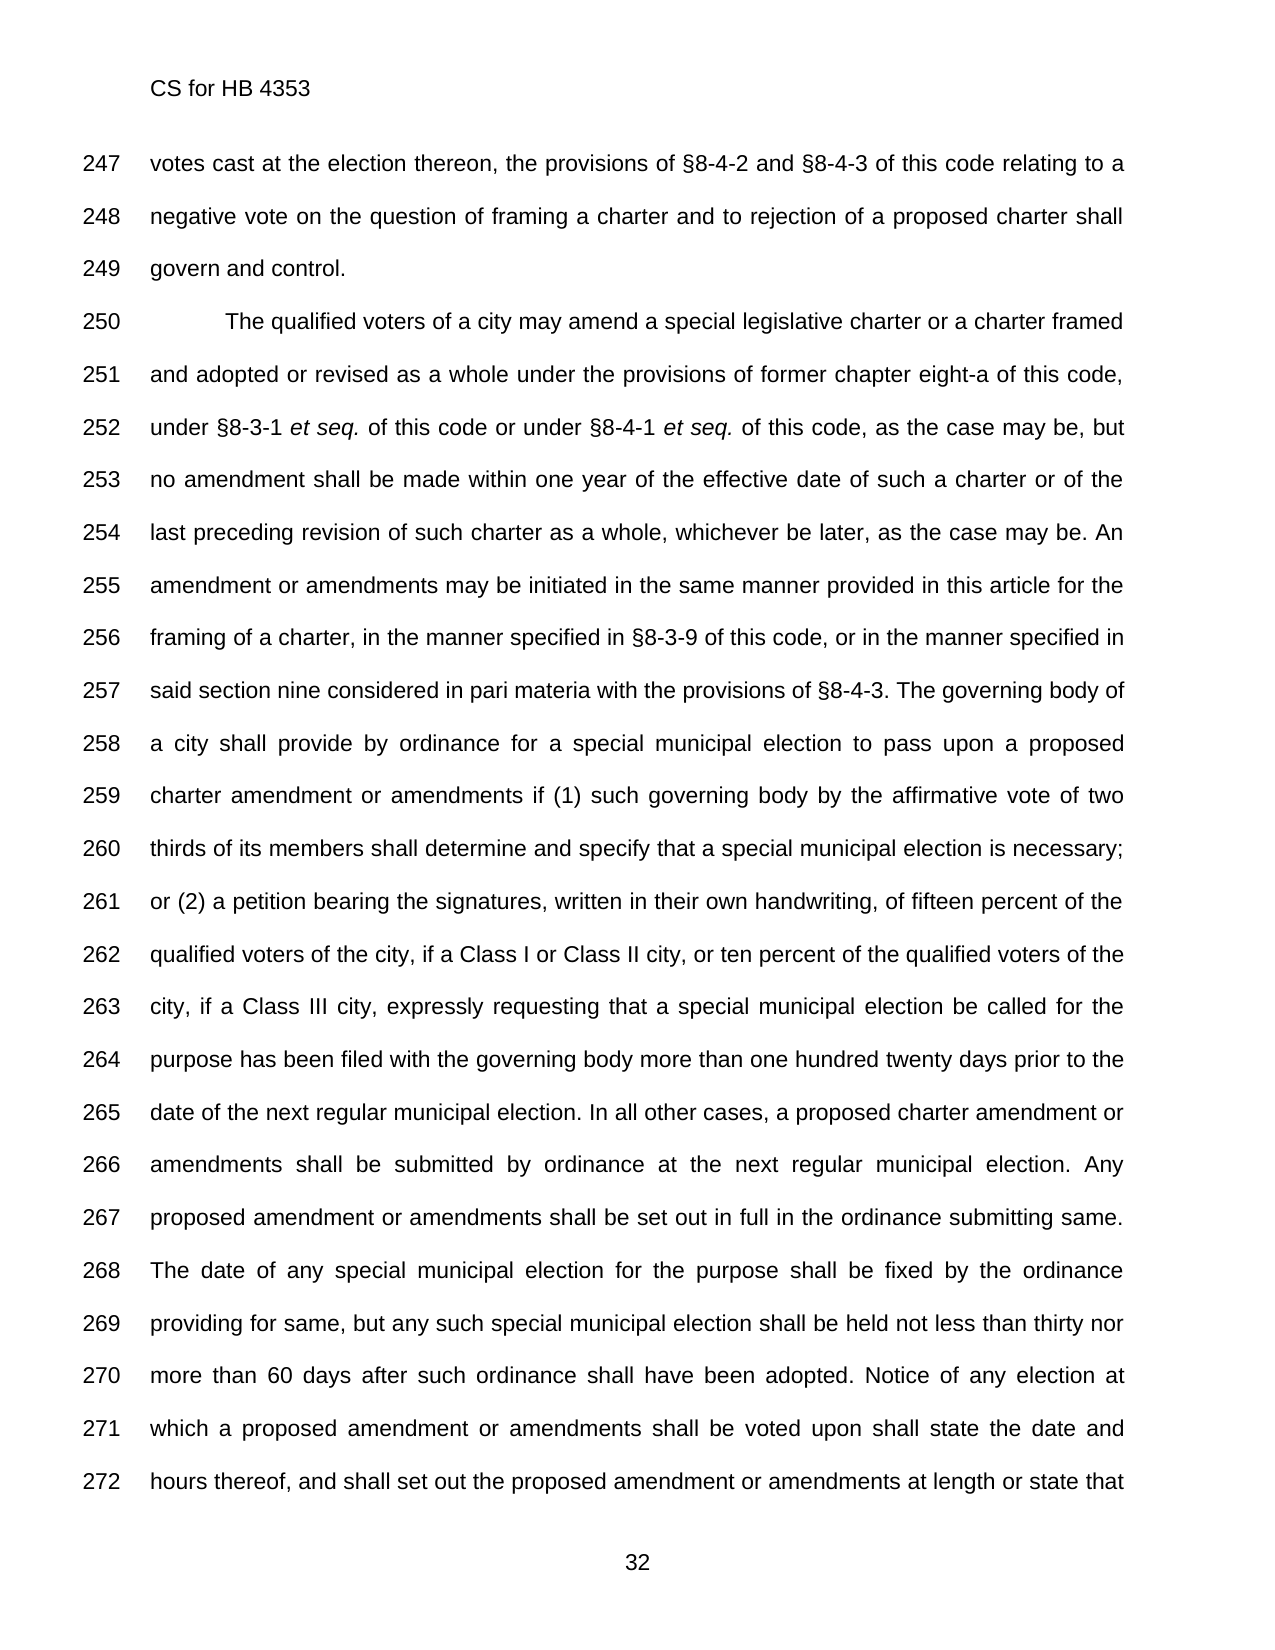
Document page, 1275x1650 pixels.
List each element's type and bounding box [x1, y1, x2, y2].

text [150, 308, 1125, 1494]
text [150, 150, 1125, 282]
